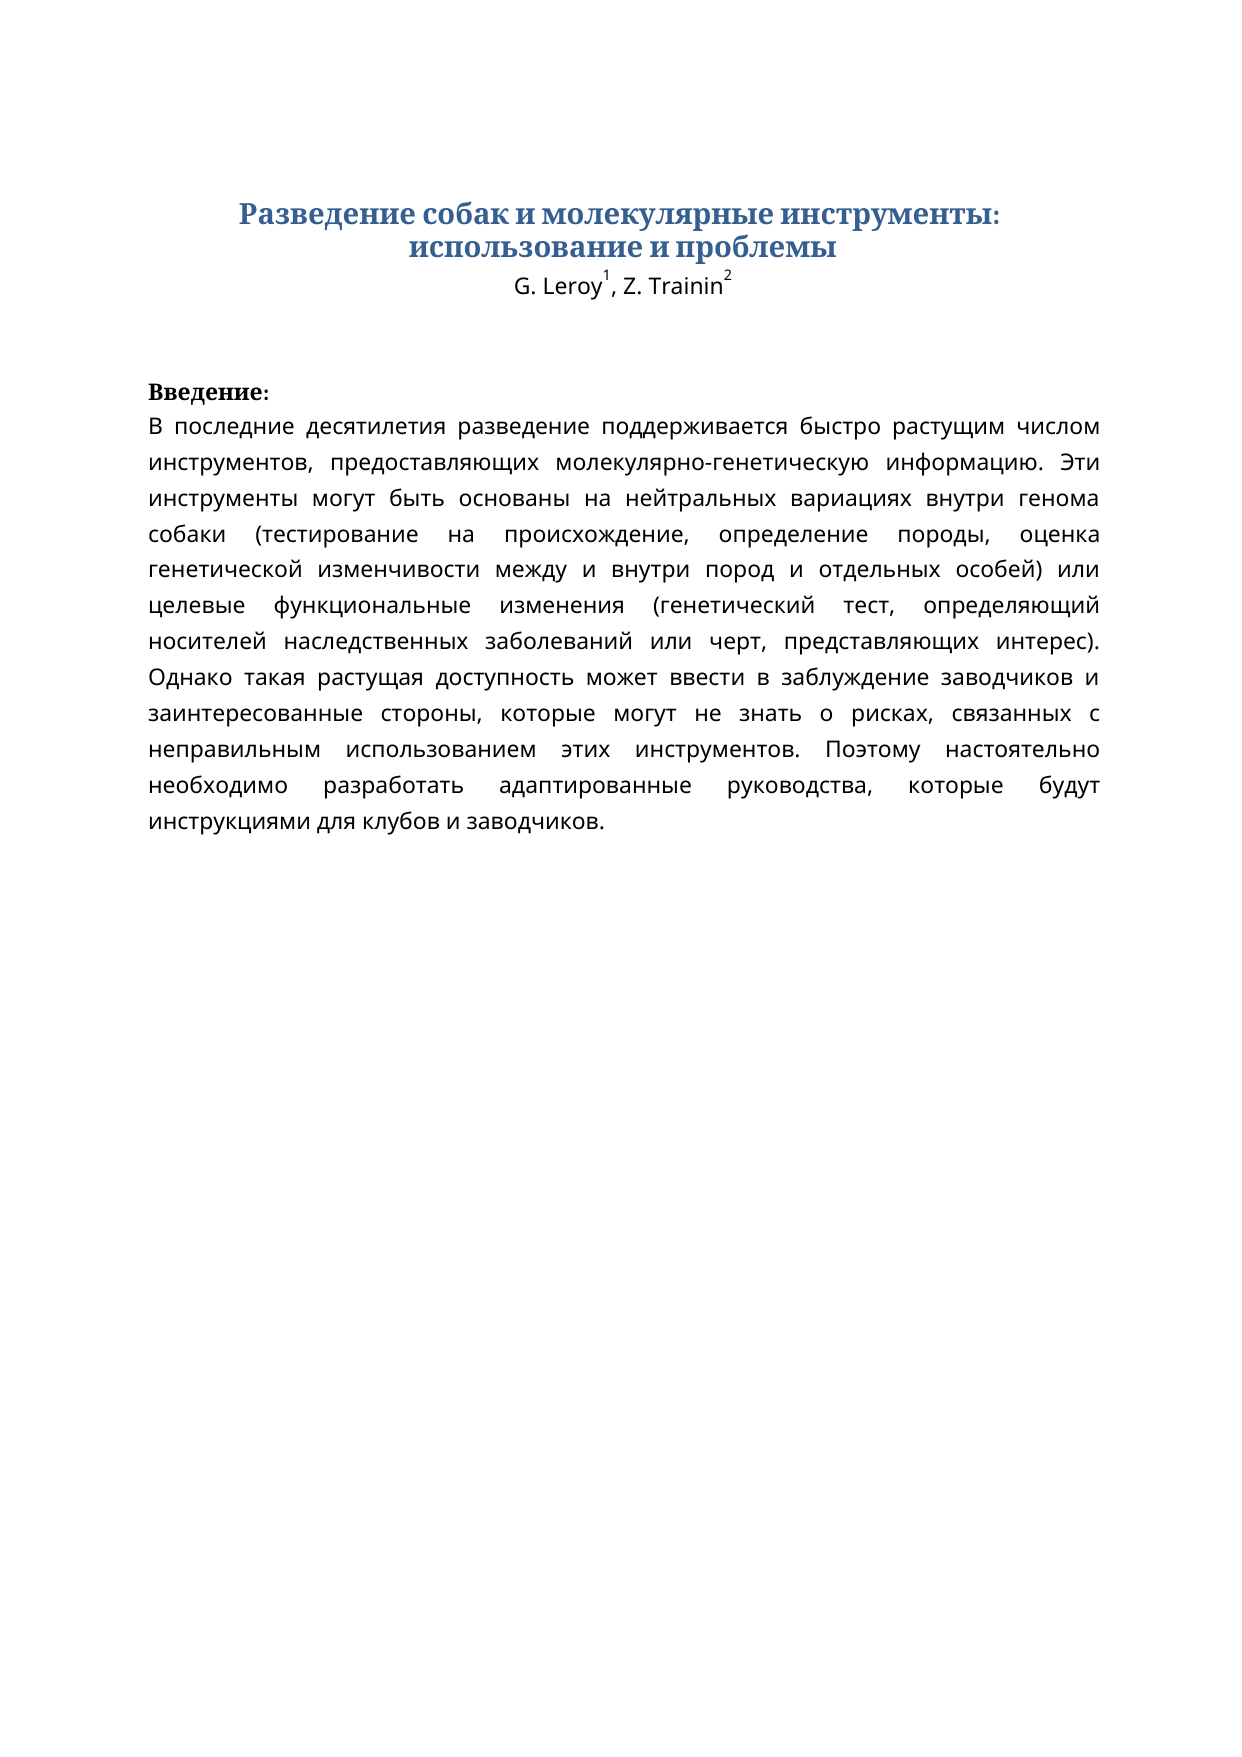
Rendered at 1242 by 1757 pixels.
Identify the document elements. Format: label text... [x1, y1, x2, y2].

text Разведение собак и молекулярные инструменты: использование и проблемы G. Leroy1, Z. Trainin2 [135, 198, 1110, 301]
text Введение: [148, 379, 313, 406]
text В последние десятилетия разведение поддерживается быстро растущим числом инструментов, предоставляющих молекулярно-генетическую информацию. Эти инструменты могут быть основаны на нейтральных вариациях внутри генома собаки (тестирование на происхождение, определение породы, оценка генетической изменчивости между и внутри пород и отдельных особей) или целевые функциональные изменения (генетический тест, определяющий носителей наследственных заболеваний или черт, представляющих интерес). Однако такая растущая доступность может ввести в заблуждение заводчиков и заинтересованные стороны, которые могут не знать о рисках, связанных с неправильным использованием этих инструментов. Поэтому настоятельно необходимо разработать адаптированные руководства, которые будут инструкциями для клубов и заводчиков. [148, 410, 1101, 836]
